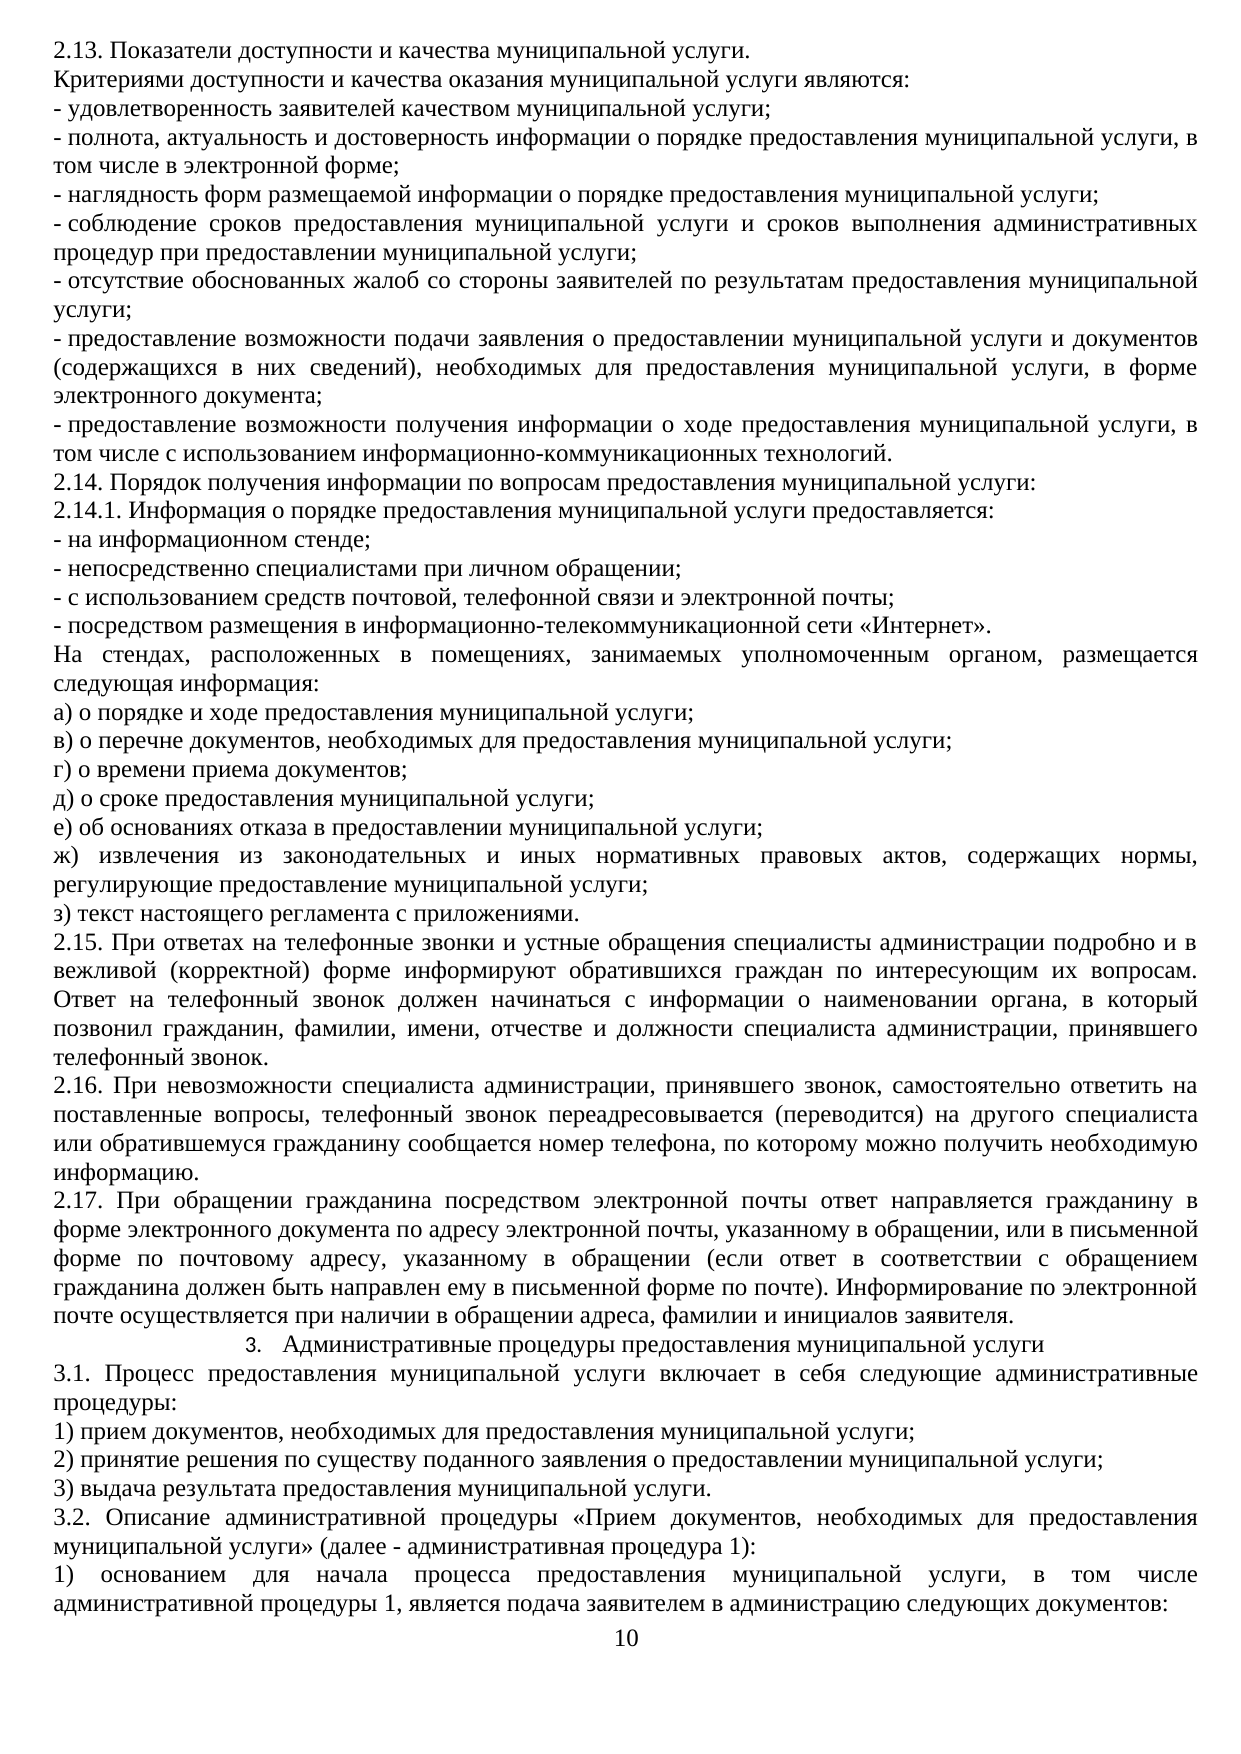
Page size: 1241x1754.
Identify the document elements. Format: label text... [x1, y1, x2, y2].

text - полнота, актуальность и достоверность информации о порядке предоставления муниципальной услуги, в том числе в электронной форме; [53, 122, 1199, 179]
text - посредством размещения в информационно-телекоммуникационной сети «Интернет». [53, 610, 1199, 639]
text з) текст настоящего регламента с приложениями. [53, 898, 1199, 927]
text - отсутствие обоснованных жалоб со стороны заявителей по результатам предоставления муниципальной услуги; [53, 265, 1199, 323]
text ж) извлечения из законодательных и иных нормативных правовых актов, содержащих нормы, регулирующие предоставление муниципальной услуги; [53, 840, 1199, 898]
text 3.2. Описание административной процедуры «Прием документов, необходимых для предоставления муниципальной услуги» (далее - административная процедура 1): [53, 1502, 1199, 1559]
text д) о сроке предоставления муниципальной услуги; [53, 783, 1199, 812]
text г) о времени приема документов; [53, 754, 1199, 783]
text 2.17. При обращении гражданина посредством электронной почты ответ направляется гражданину в форме электронного документа по адресу электронной почты, указанному в обращении, или в письменной форме по почтовому адресу, указанному в обращении (если ответ в соответствии с обращением гражданина должен быть направлен ему в письменной форме по почте). Информирование по электронной почте осуществляется при наличии в обращении адреса, фамилии и инициалов заявителя. [53, 1185, 1199, 1329]
text в) о перечне документов, необходимых для предоставления муниципальной услуги; [53, 725, 1199, 754]
text 3.1. Процесс предоставления муниципальной услуги включает в себя следующие административные процедуры: [53, 1358, 1199, 1416]
text 1) прием документов, необходимых для предоставления муниципальной услуги; [53, 1416, 1199, 1444]
text - на информационном стенде; [53, 524, 1199, 553]
text а) о порядке и ходе предоставления муниципальной услуги; [53, 697, 1199, 725]
text - предоставление возможности подачи заявления о предоставлении муниципальной услуги и документов (содержащихся в них сведений), необходимых для предоставления муниципальной услуги, в форме электронного документа; [53, 323, 1199, 409]
text - наглядность форм размещаемой информации о порядке предоставления муниципальной услуги; [53, 179, 1199, 208]
text 2.14. Порядок получения информации по вопросам предоставления муниципальной услуги: [53, 467, 1199, 495]
text е) об основаниях отказа в предоставлении муниципальной услуги; [53, 812, 1199, 840]
text На стендах, расположенных в помещениях, занимаемых уполномоченным органом, размещается следующая информация: [53, 639, 1199, 697]
text - непосредственно специалистами при личном обращении; [53, 553, 1199, 582]
text - удовлетворенность заявителей качеством муниципальной услуги; [53, 93, 1199, 122]
text 1) основанием для начала процесса предоставления муниципальной услуги, в том числе административной процедуры 1, является подача заявителем в администрацию следующих документов: [53, 1559, 1199, 1617]
text 2.14.1. Информация о порядке предоставления муниципальной услуги предоставляется: [53, 495, 1199, 524]
text - соблюдение сроков предоставления муниципальной услуги и сроков выполнения административных процедур при предоставлении муниципальной услуги; [53, 208, 1199, 265]
text 3) выдача результата предоставления муниципальной услуги. [53, 1473, 1199, 1502]
text - предоставление возможности получения информации о ходе предоставления муниципальной услуги, в том числе с использованием информационно-коммуникационных технологий. [53, 409, 1199, 467]
text - с использованием средств почтовой, телефонной связи и электронной почты; [53, 582, 1199, 610]
text 2.15. При ответах на телефонные звонки и устные обращения специалисты администрации подробно и в вежливой (корректной) форме информируют обратившихся граждан по интересующим их вопросам. Ответ на телефонный звонок должен начинаться с информации о наименовании органа, в который позвонил гражданин, фамилии, имени, отчестве и должности специалиста администрации, принявшего телефонный звонок. [53, 927, 1199, 1070]
text Критериями доступности и качества оказания муниципальной услуги являются: [53, 64, 1199, 93]
text 2.13. Показатели доступности и качества муниципальной услуги. [53, 35, 1199, 64]
text 2.16. При невозможности специалиста администрации, принявшего звонок, самостоятельно ответить на поставленные вопросы, телефонный звонок переадресовывается (переводится) на другого специалиста или обратившемуся гражданину сообщается номер телефона, по которому можно получить необходимую информацию. [53, 1070, 1199, 1185]
list Административные процедуры предоставления муниципальной услуги [91, 1329, 1199, 1358]
text 2) принятие решения по существу поданного заявления о предоставлении муниципальной услуги; [53, 1444, 1199, 1473]
